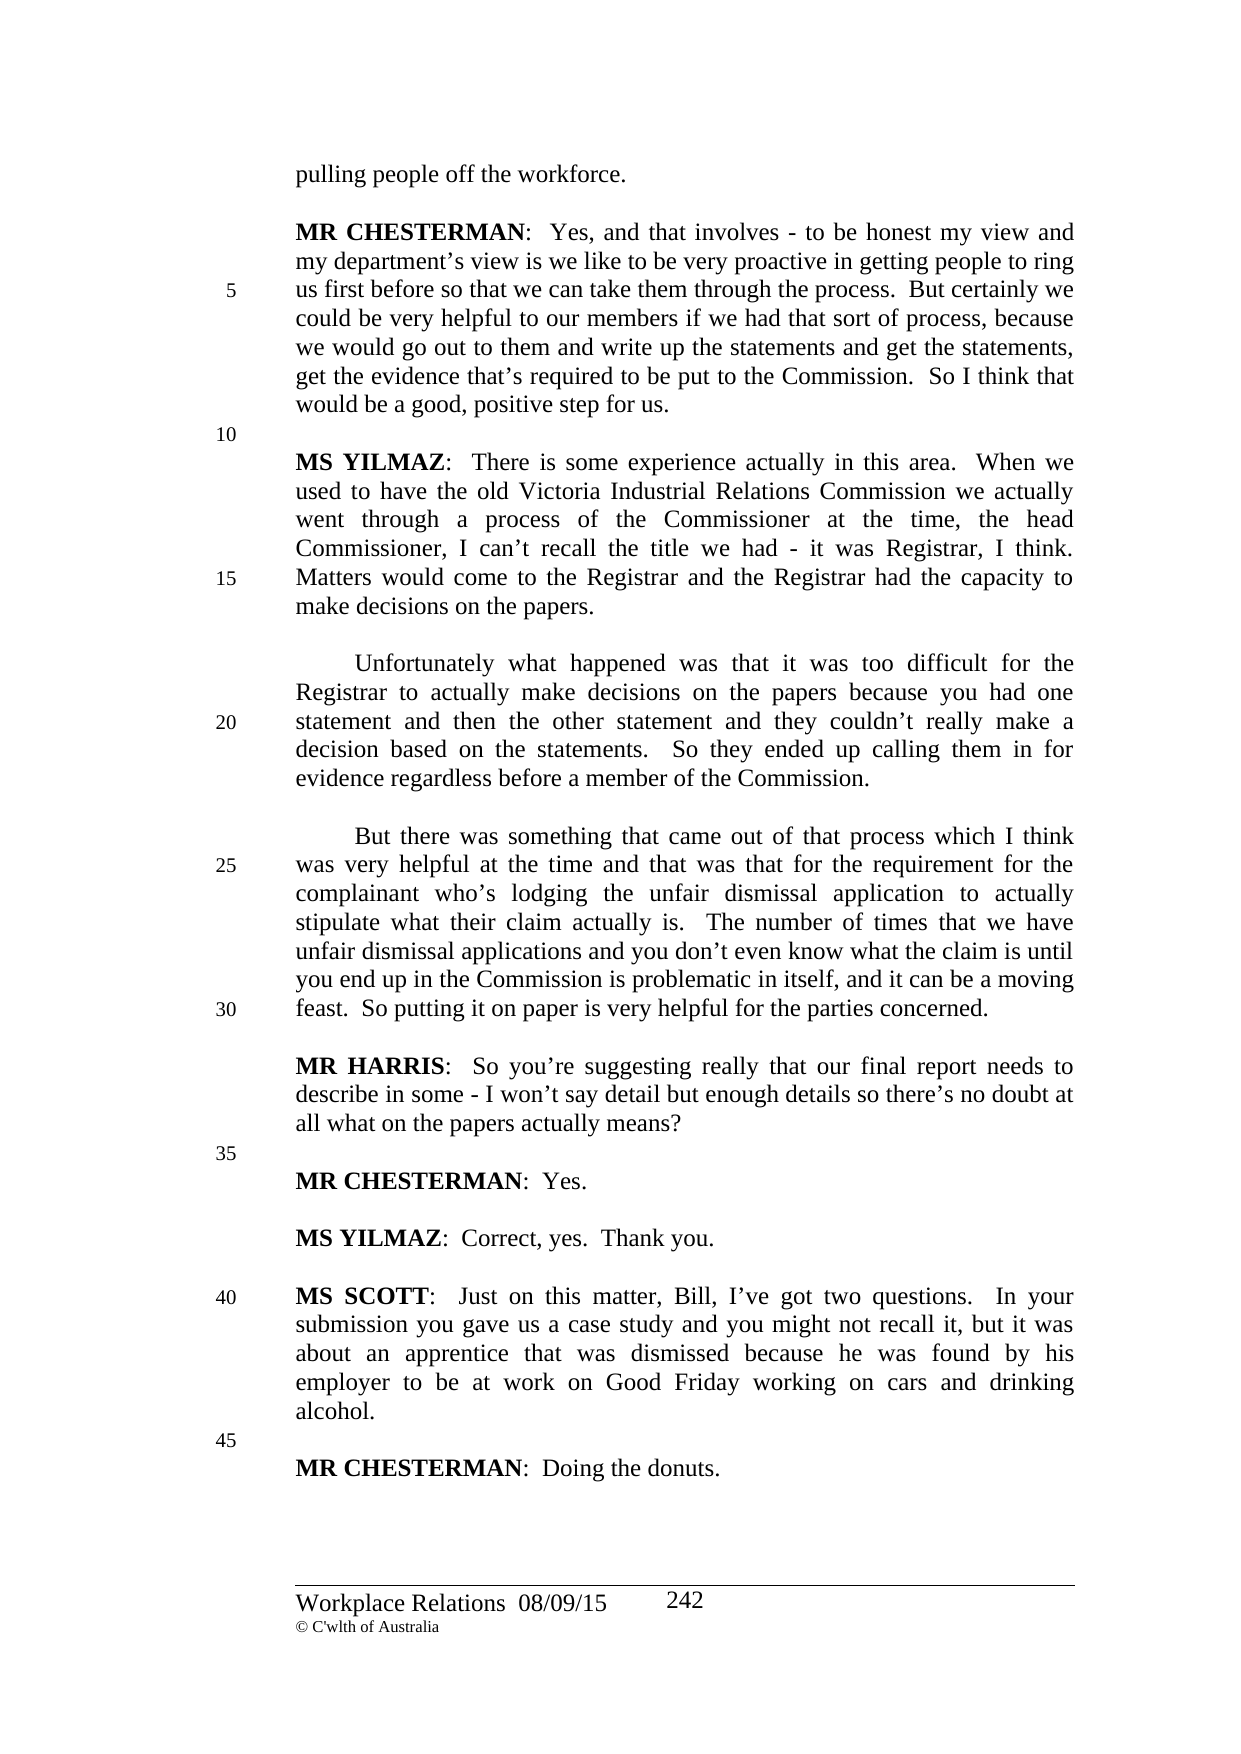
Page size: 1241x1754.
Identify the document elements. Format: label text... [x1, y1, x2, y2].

text MR HARRIS: So you’re suggesting really that our final report needs to describe in some - I won’t say detail but enough details so there’s no doubt at all what on the papers actually means? [295, 1051, 1075, 1137]
text MR CHESTERMAN: Yes, and that involves - to be honest my view and my department’s view is we like to be very proactive in getting people to ring us first before so that we can take them through the process. But certainly we could be very helpful to our members if we had that sort of process, because we would go out to them and write up the statements and get the statements, get the evidence that’s required to be put to the Commission. So I think that would be a good, positive step for us. [295, 217, 1075, 418]
text MS YILMAZ: Correct, yes. Thank you. [295, 1223, 1075, 1252]
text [295, 159, 1075, 188]
text Unfortunately what happened was that it was too difficult for the Registrar to actually make decisions on the papers because you had one statement and then the other statement and they couldn’t really make a decision based on the statements. So they ended up calling them in for evidence regardless before a member of the Commission. [295, 648, 1075, 792]
text MR CHESTERMAN: Doing the donuts. [295, 1453, 1075, 1482]
text MS YILMAZ: There is some experience actually in this area. When we used to have the old Victoria Industrial Relations Commission we actually went through a process of the Commissioner at the time, the head Commissioner, I can’t recall the title we had - it was Registrar, I think. Matters would come to the Registrar and the Registrar had the capacity to make decisions on the papers. [295, 447, 1075, 619]
text MS SCOTT: Just on this matter, Bill, I’ve got two questions. In your submission you gave us a case study and you might not recall it, but it was about an apprentice that was dismissed because he was found by his employer to be at work on Good Friday working on cars and drinking alcohol. [295, 1281, 1075, 1424]
text MR CHESTERMAN: Yes. [295, 1166, 1075, 1194]
text But there was something that came out of that process which I think was very helpful at the time and that was that for the requirement for the complainant who’s lodging the unfair dismissal application to actually stipulate what their claim actually is. The number of times that we have unfair dismissal applications and you don’t even know what the claim is until you end up in the Commission is problematic in itself, and it can be a moving feast. So putting it on paper is very helpful for the parties concerned. [295, 821, 1075, 1022]
